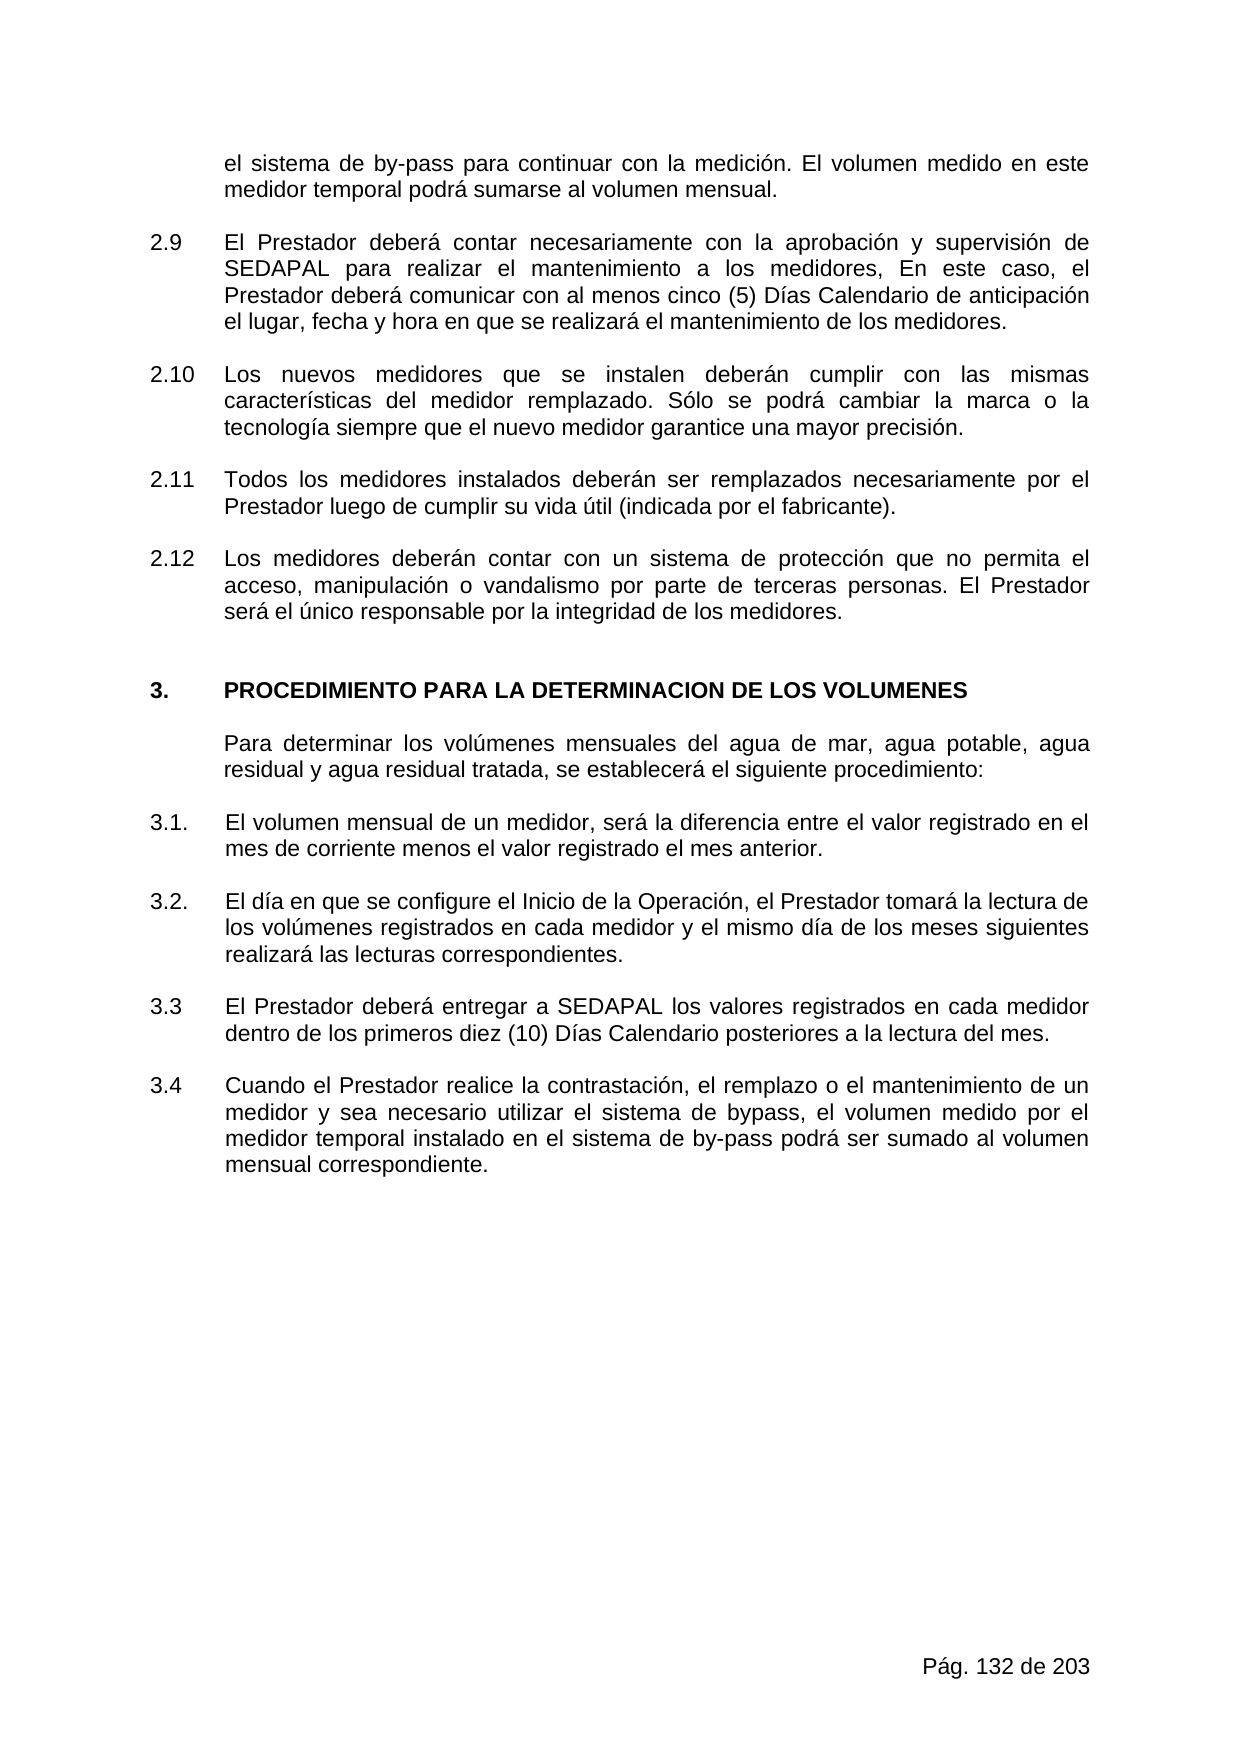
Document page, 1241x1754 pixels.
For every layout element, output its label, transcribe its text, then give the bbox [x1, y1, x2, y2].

text 2.11 Todos los medidores instalados deberán ser remplazados necesariamente por el Prestador luego de cumplir su vida útil (indicada por el fabricante). [150, 466, 1090, 519]
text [150, 150, 1090, 203]
text Para determinar los volúmenes mensuales del agua de mar, agua potable, agua residual y agua residual tratada, se establecerá el siguiente procedimiento: [223, 730, 1090, 782]
text 3.1. El volumen mensual de un medidor, será la diferencia entre el valor registrado en el mes de corriente menos el valor registrado el mes anterior. [150, 809, 1090, 862]
text 3.4 Cuando el Prestador realice la contrastación, el remplazo o el mantenimiento de un medidor y sea necesario utilizar el sistema de bypass, el volumen medido por el medidor temporal instalado en el sistema de by-pass podrá ser sumado al volumen mensual correspondiente. [150, 1072, 1090, 1178]
text 2.9 El Prestador deberá contar necesariamente con la aprobación y supervisión de SEDAPAL para realizar el mantenimiento a los medidores, En este caso, el Prestador deberá comunicar con al menos cinco (5) Días Calendario de anticipación el lugar, fecha y hora en que se realizará el mantenimiento de los medidores. [150, 229, 1090, 334]
text 2.12 Los medidores deberán contar con un sistema de protección que no permita el acceso, manipulación o vandalismo por parte de terceras personas. El Prestador será el único responsable por la integridad de los medidores. [150, 545, 1090, 624]
text 2.10 Los nuevos medidores que se instalen deberán cumplir con las mismas características del medidor remplazado. Sólo se podrá cambiar la marca o la tecnología siempre que el nuevo medidor garantice una mayor precisión. [150, 361, 1090, 440]
text 3.2. El día en que se configure el Inicio de la Operación, el Prestador tomará la lectura de los volúmenes registrados en cada medidor y el mismo día de los meses siguientes realizará las lecturas correspondientes. [150, 888, 1090, 967]
text 3.3 El Prestador deberá entregar a SEDAPAL los valores registrados en cada medidor dentro de los primeros diez (10) Días Calendario posteriores a la lectura del mes. [150, 993, 1090, 1046]
text 3. PROCEDIMIENTO PARA LA DETERMINACION DE LOS VOLUMENES [150, 677, 1090, 703]
